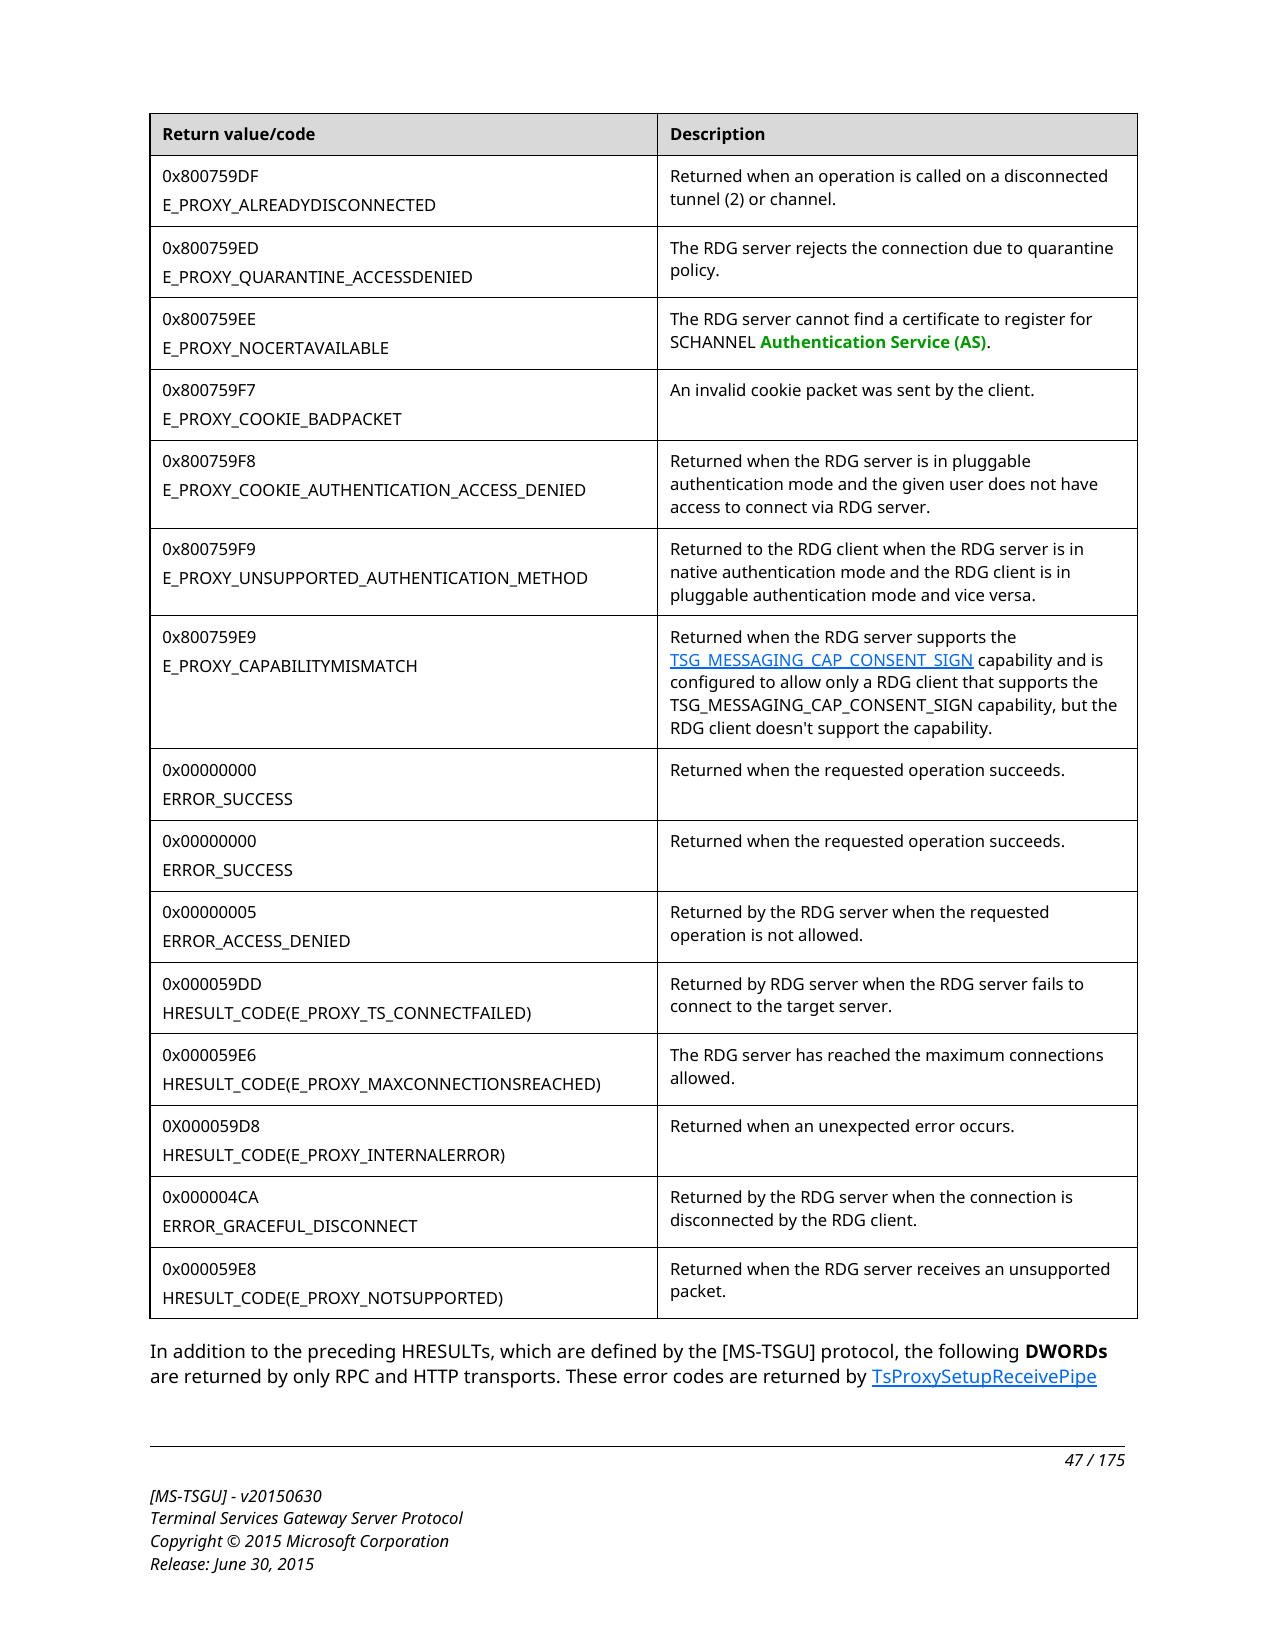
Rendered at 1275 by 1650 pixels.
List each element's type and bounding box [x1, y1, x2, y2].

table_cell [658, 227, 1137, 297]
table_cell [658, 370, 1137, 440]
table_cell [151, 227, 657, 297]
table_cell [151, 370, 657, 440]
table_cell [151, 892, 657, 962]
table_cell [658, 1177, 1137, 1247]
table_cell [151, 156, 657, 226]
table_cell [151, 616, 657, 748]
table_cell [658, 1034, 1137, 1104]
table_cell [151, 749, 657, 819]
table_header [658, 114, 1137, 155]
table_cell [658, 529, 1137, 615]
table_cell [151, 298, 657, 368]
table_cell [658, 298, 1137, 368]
text [150, 1338, 1125, 1389]
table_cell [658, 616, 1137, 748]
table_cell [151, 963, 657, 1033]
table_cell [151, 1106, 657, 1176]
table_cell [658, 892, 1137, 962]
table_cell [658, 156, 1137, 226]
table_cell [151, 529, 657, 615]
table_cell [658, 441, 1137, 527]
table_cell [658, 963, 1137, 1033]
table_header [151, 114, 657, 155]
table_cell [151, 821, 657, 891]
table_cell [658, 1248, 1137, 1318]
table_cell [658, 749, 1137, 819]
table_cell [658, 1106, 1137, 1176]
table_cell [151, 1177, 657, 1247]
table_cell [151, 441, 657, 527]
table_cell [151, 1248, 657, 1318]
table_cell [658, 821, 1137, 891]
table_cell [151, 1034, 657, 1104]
